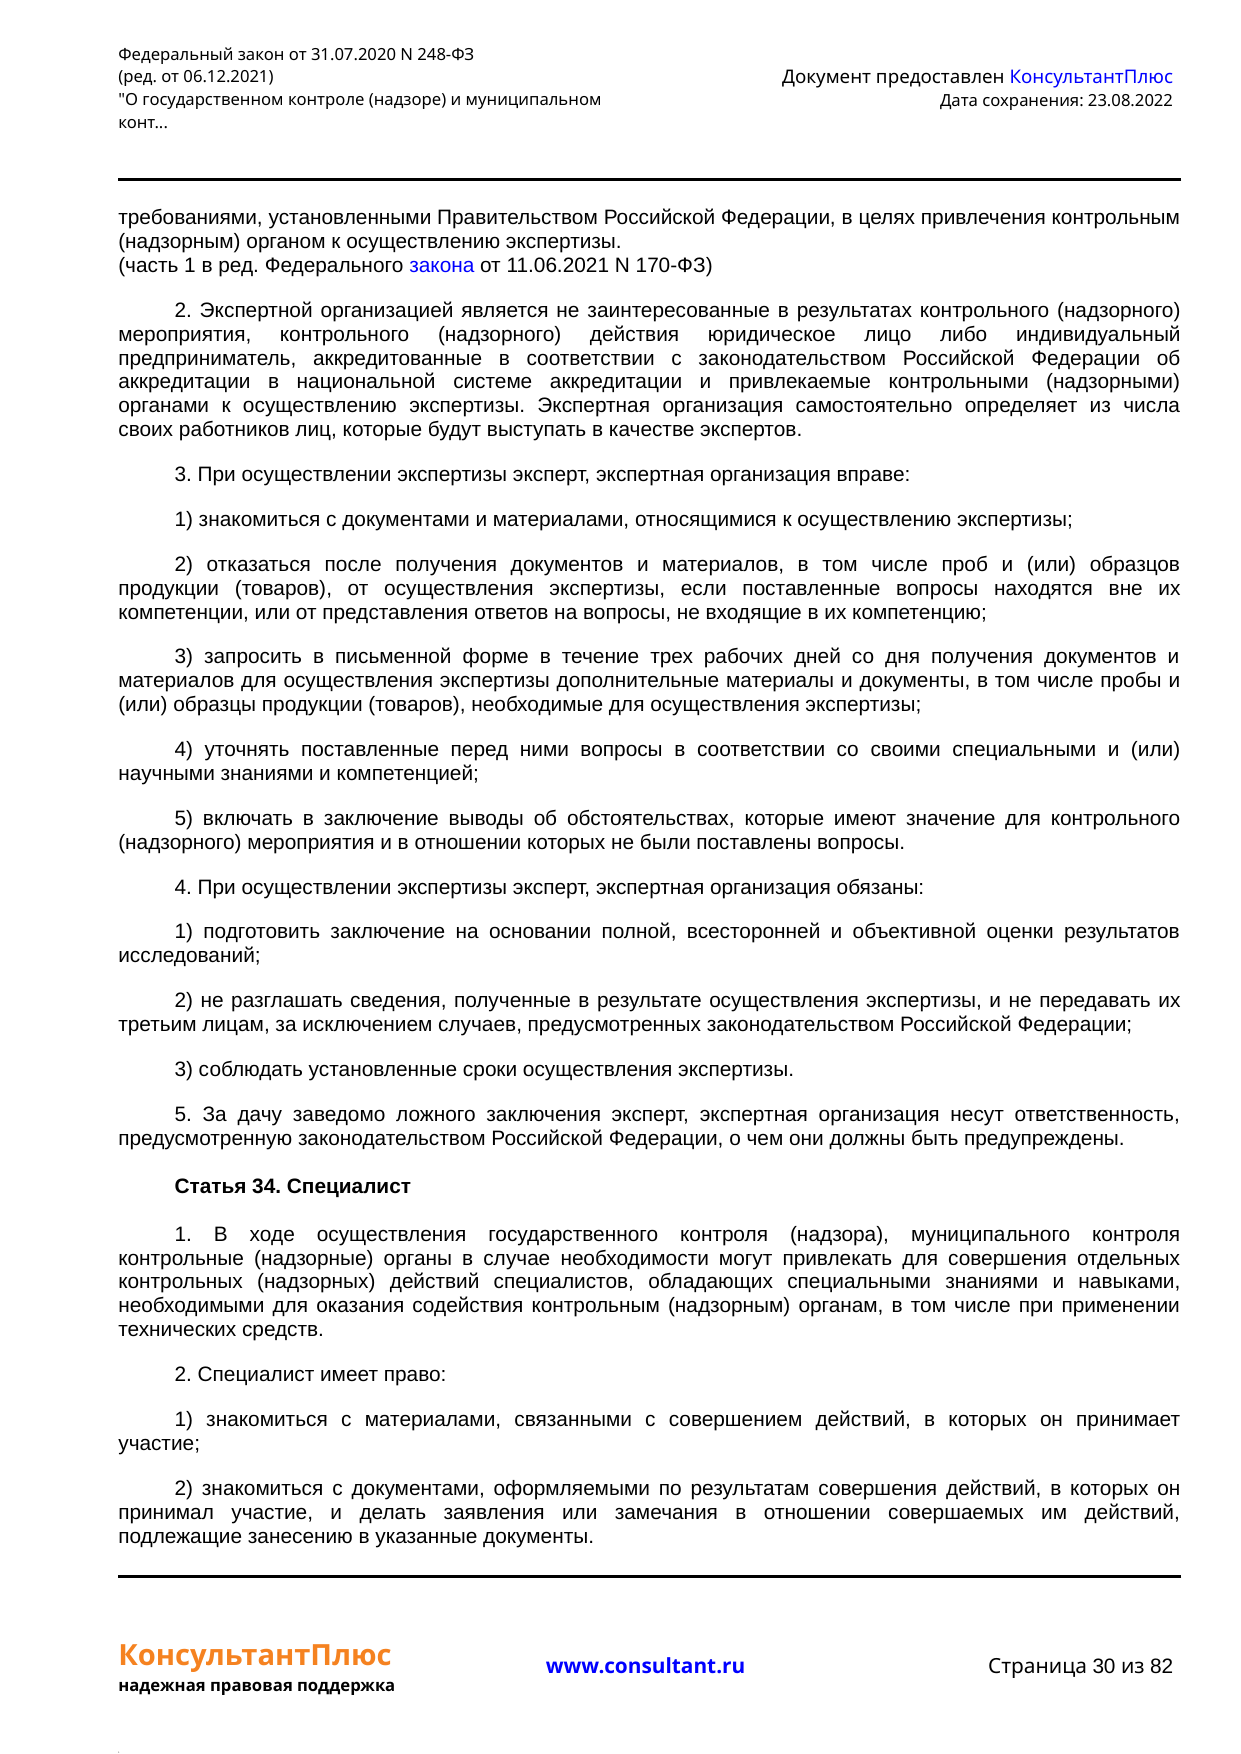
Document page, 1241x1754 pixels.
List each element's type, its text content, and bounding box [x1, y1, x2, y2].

text 3) запросить в письменной форме в течение трех рабочих дней со дня получения документов и материалов для осуществления экспертизы дополнительные материалы и документы, в том числе пробы и (или) образцы продукции (товаров), необходимые для осуществления экспертизы; [118, 644, 1181, 716]
title Статья 34. Специалист [118, 1173, 1181, 1197]
text 1) подготовить заключение на основании полной, всесторонней и объективной оценки результатов исследований; [118, 919, 1181, 967]
text 1) знакомиться с документами и материалами, относящимися к осуществлению экспертизы; [118, 507, 1181, 531]
text 5) включать в заключение выводы об обстоятельствах, которые имеют значение для контрольного (надзорного) мероприятия и в отношении которых не были поставлены вопросы. [118, 806, 1181, 854]
text 1. В ходе осуществления государственного контроля (надзора), муниципального контроля контрольные (надзорные) органы в случае необходимости могут привлекать для совершения отдельных контрольных (надзорных) действий специалистов, обладающих специальными знаниями и навыками, необходимыми для оказания содействия контрольным (надзорным) органам, в том числе при применении технических средств. [118, 1221, 1181, 1341]
text 3. При осуществлении экспертизы эксперт, экспертная организация вправе: [118, 462, 1181, 486]
text 4) уточнять поставленные перед ними вопросы в соответствии со своими специальными и (или) научными знаниями и компетенцией; [118, 737, 1181, 785]
text 2) отказаться после получения документов и материалов, в том числе проб и (или) образцов продукции (товаров), от осуществления экспертизы, если поставленные вопросы находятся вне их компетенции, или от представления ответов на вопросы, не входящие в их компетенцию; [118, 552, 1181, 623]
text 2) не разглашать сведения, полученные в результате осуществления экспертизы, и не передавать их третьим лицам, за исключением случаев, предусмотренных законодательством Российской Федерации; [118, 988, 1181, 1036]
text 5. За дачу заведомо ложного заключения эксперт, экспертная организация несут ответственность, предусмотренную законодательством Российской Федерации, о чем они должны быть предупреждены. [118, 1102, 1181, 1149]
text 3) соблюдать установленные сроки осуществления экспертизы. [118, 1057, 1181, 1081]
text (часть 1 в ред. Федерального закона от 11.06.2021 N 170-ФЗ) [118, 253, 1181, 277]
text 2. Экспертной организацией является не заинтересованные в результатах контрольного (надзорного) мероприятия, контрольного (надзорного) действия юридическое лицо либо индивидуальный предприниматель, аккредитованные в соответствии с законодательством Российской Федерации об аккредитации в национальной системе аккредитации и привлекаемые контрольными (надзорными) органами к осуществлению экспертизы. Экспертная организация самостоятельно определяет из числа своих работников лиц, которые будут выступать в качестве экспертов. [118, 297, 1181, 441]
text 2. Специалист имеет право: [118, 1362, 1181, 1386]
text 4. При осуществлении экспертизы эксперт, экспертная организация обязаны: [118, 874, 1181, 898]
text 1) знакомиться с материалами, связанными с совершением действий, в которых он принимает участие; [118, 1407, 1181, 1455]
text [118, 205, 1181, 253]
text 2) знакомиться с документами, оформляемыми по результатам совершения действий, в которых он принимал участие, и делать заявления или замечания в отношении совершаемых им действий, подлежащие занесению в указанные документы. [118, 1476, 1181, 1547]
